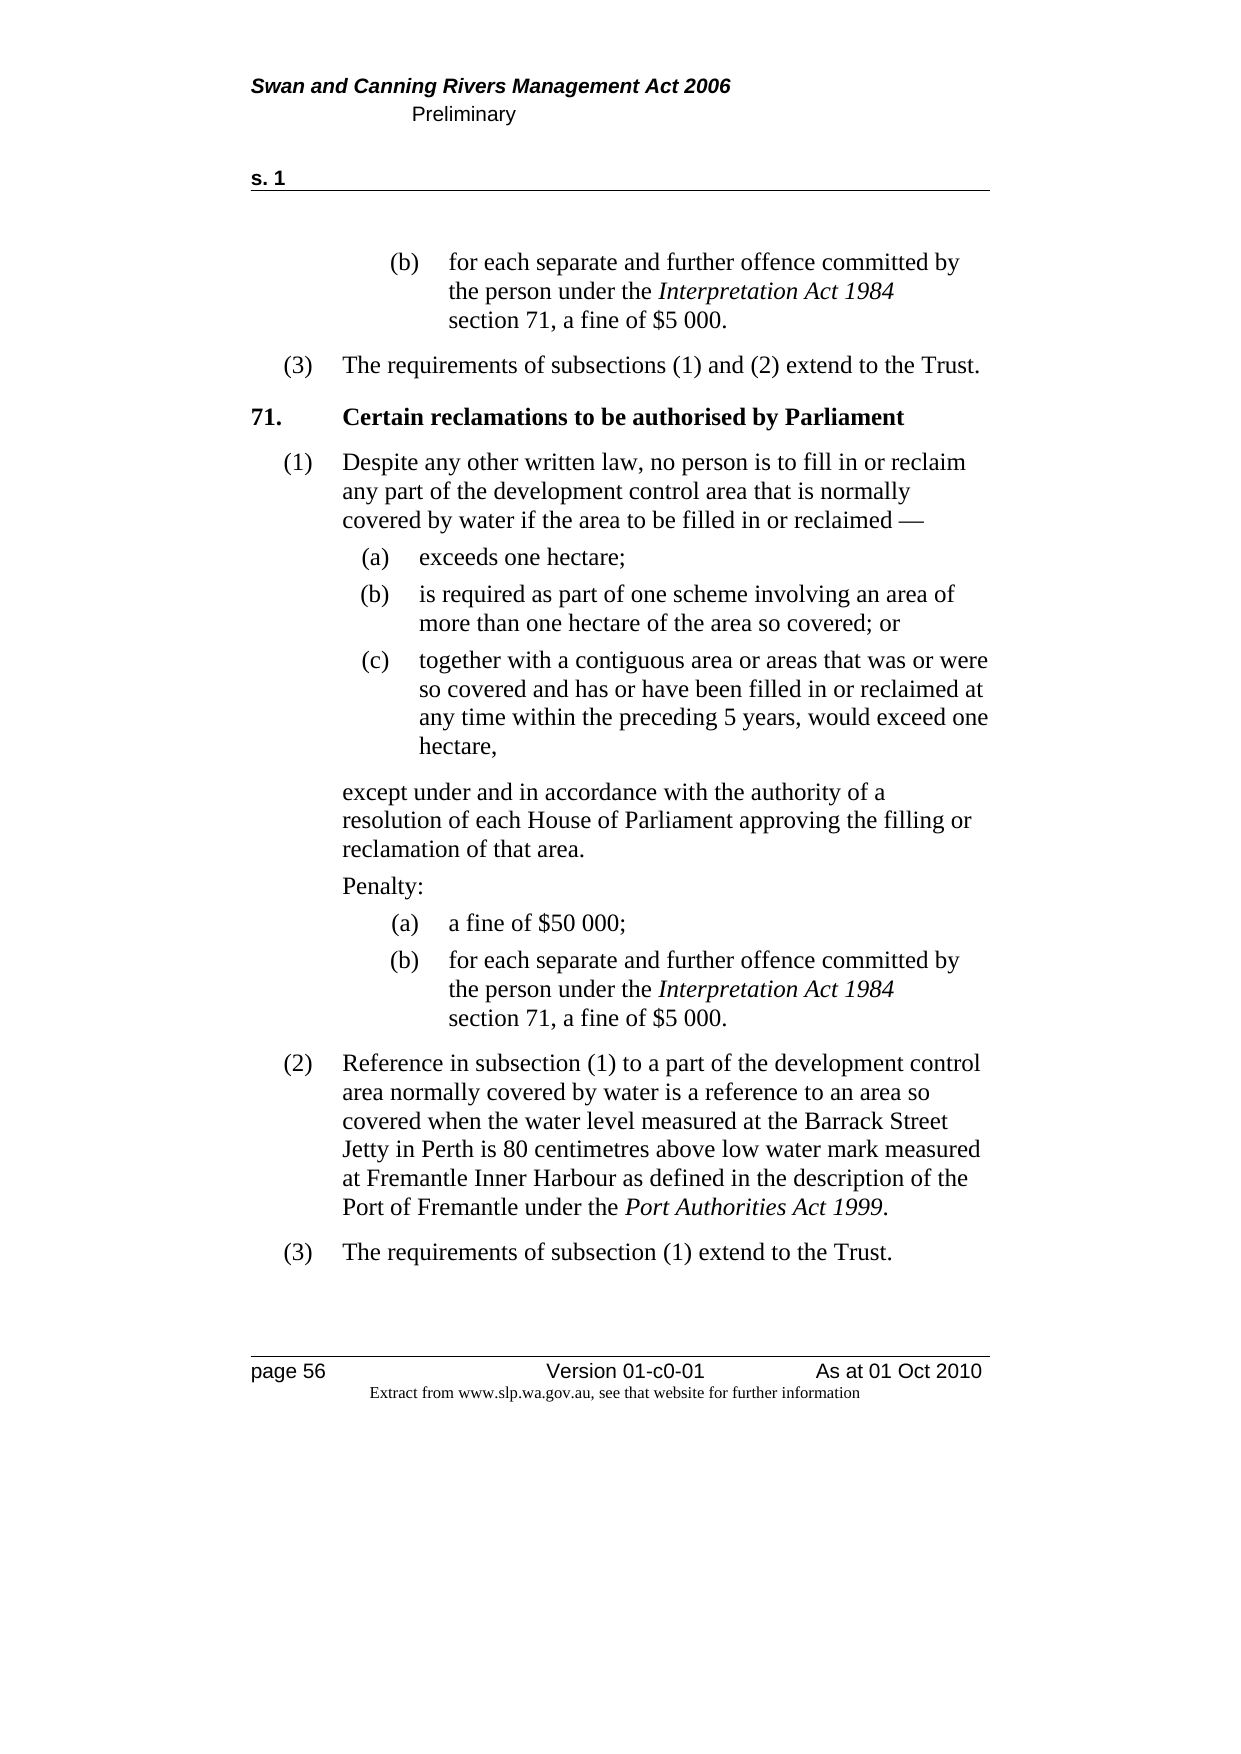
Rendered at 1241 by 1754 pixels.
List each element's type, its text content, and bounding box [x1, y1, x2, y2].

text except under and in accordance with the authority of a resolution of each House of Parliament approving the filling or reclamation of that area. [251, 777, 990, 863]
text (3) The requirements of subsections (1) and (2) extend to the Trust. [251, 350, 990, 379]
text (c) together with a contiguous area or areas that was or were so covered and has or have been filled in or reclaimed at any time within the preceding 5 years, would exceed one hectare, [251, 645, 990, 760]
text Penalty: [251, 871, 990, 900]
text (a) exceeds one hectare; [251, 542, 990, 571]
text (2) Reference in subsection (1) to a part of the development control area normally covered by water is a reference to an area so covered when the water level measured at the Barrack Street Jetty in Perth is 80 centimetres above low water mark measured at Fremantle Inner Harbour as defined in the description of the Port of Fremantle under the Port Authorities Act 1999. [251, 1048, 990, 1221]
text (b) is required as part of one scheme involving an area of more than one hectare of the area so covered; or [251, 579, 990, 637]
text (1) Despite any other written law, no person is to fill in or reclaim any part of the development control area that is normally covered by water if the area to be filled in or reclaimed — [251, 447, 990, 534]
text (b) for each separate and further offence committed by the person under the Interpretation Act 1984 section 71, a fine of $5 000. [251, 945, 990, 1032]
subtitle 71. Certain reclamations to be authorised by Parliament [251, 402, 990, 431]
text (b) for each separate and further offence committed by the person under the Interpretation Act 1984 section 71, a fine of $5 000. [251, 247, 990, 334]
text (3) The requirements of subsection (1) extend to the Trust. [251, 1237, 990, 1266]
text (a) a fine of $50 000; [251, 908, 990, 937]
